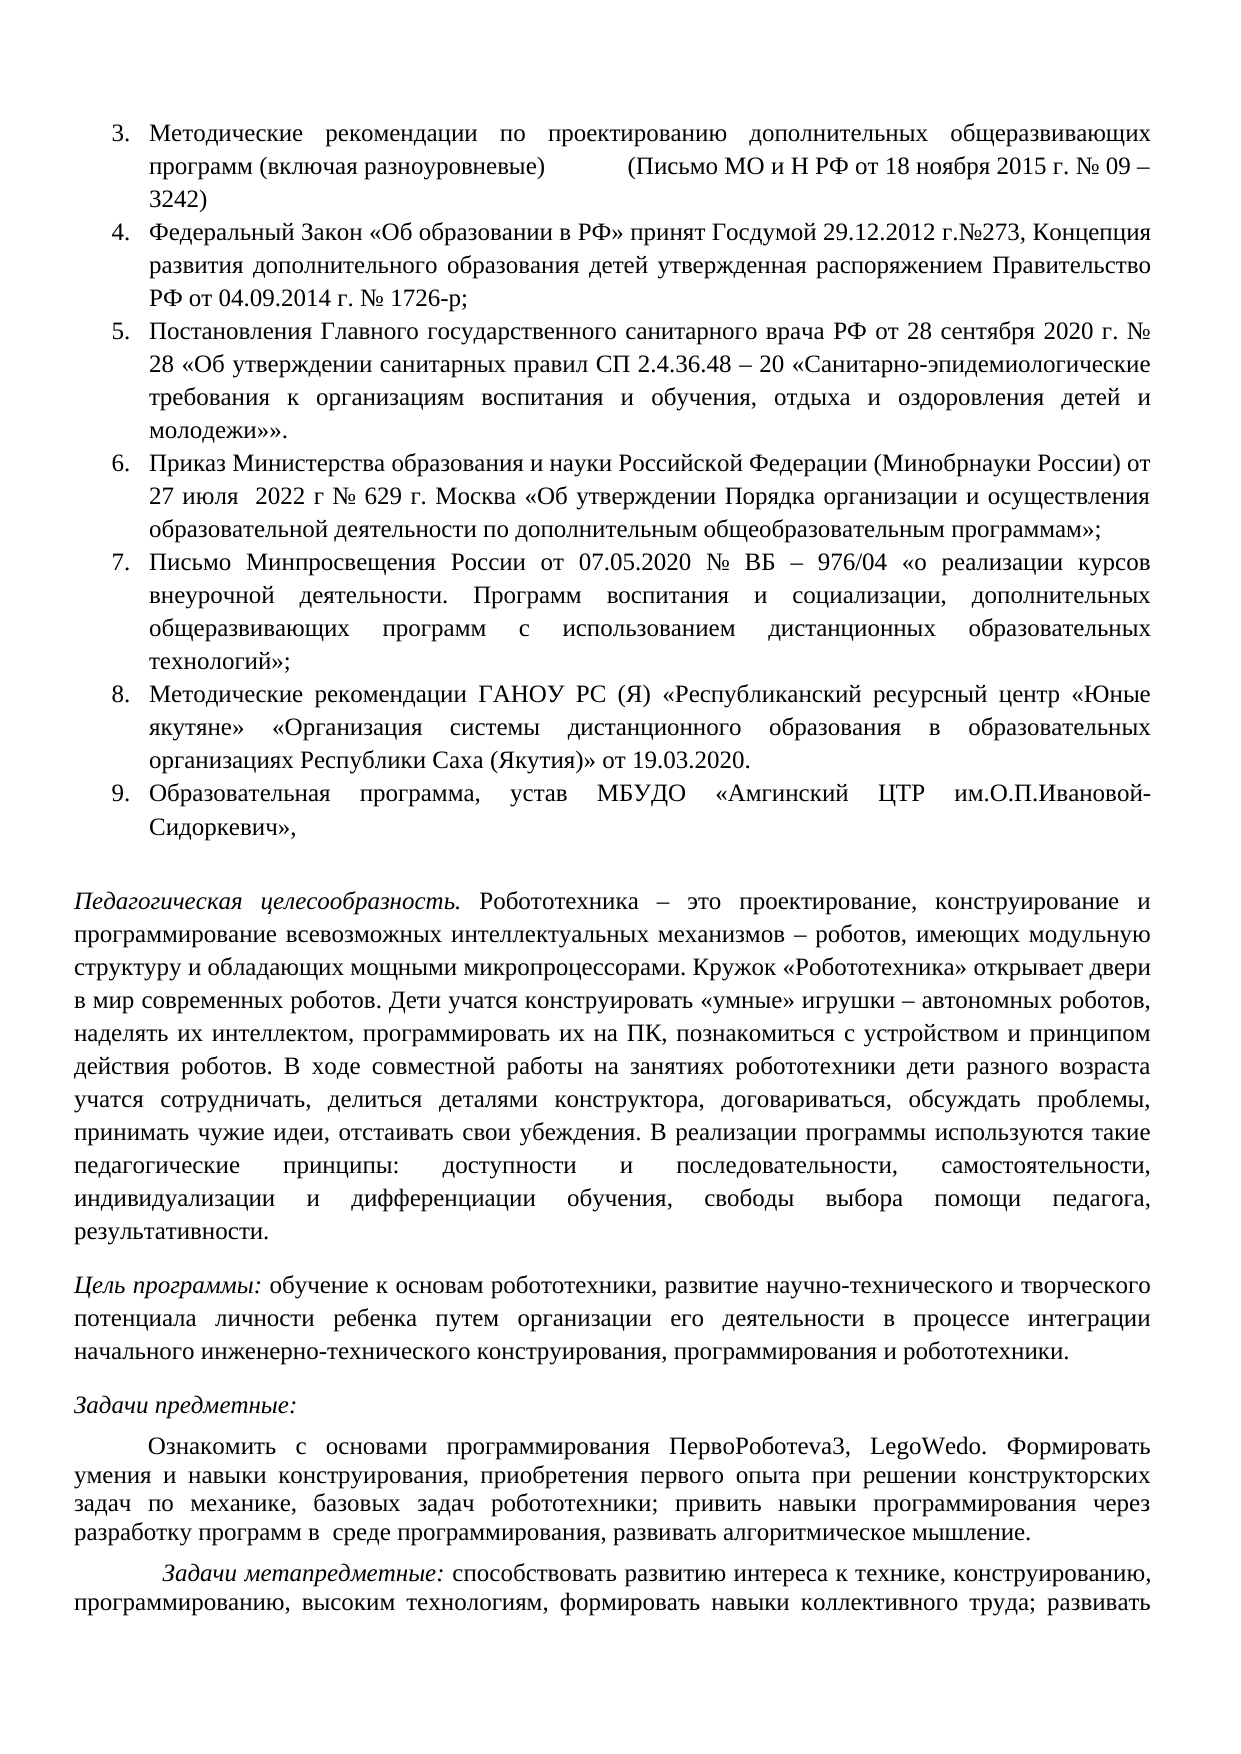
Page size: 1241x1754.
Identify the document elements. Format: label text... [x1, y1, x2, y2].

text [74, 1558, 1152, 1616]
text Цель программы: обучение к основам робототехники, развитие научно-технического и творческого потенциала личности ребенка путем организации его деятельности в процессе интеграции начального инженерно-технического конструирования, программирования и робототехники. [74, 1270, 1152, 1365]
list Методические рекомендации по проектированию дополнительных общеразвивающих программ (включая разноуровневые) (Письмо МО и Н РФ от 18 ноября 2015 г. № 09 – 3242) [111, 118, 1152, 213]
list Письмо Минпросвещения России от 07.05.2020 № ВБ – 976/04 «о реализации курсов внеурочной деятельности. Программ воспитания и социализации, дополнительных общеразвивающих программ с использованием дистанционных образовательных технологий»; [111, 547, 1152, 675]
list Образовательная программа, устав МБУДО «Амгинский ЦТР им.О.П.Ивановой-Сидоркевич», [111, 778, 1152, 840]
text Ознакомить с основами программирования ПервоРоботeva3, LegoWedo. Формировать умения и навыки конструирования, приобретения первого опыта при решении конструкторских задач по механике, базовых задач робототехники; привить навыки программирования через разработку программ в среде программирования, развивать алгоритмическое мышление. [74, 1431, 1152, 1546]
list Постановления Главного государственного санитарного врача РФ от 28 сентября 2020 г. № 28 «Об утверждении санитарных правил СП 2.4.36.48 – 20 «Санитарно-эпидемиологические требования к организациям воспитания и обучения, отдыха и оздоровления детей и молодежи»». [111, 316, 1152, 444]
list Приказ Министерства образования и науки Российской Федерации (Минобрнауки России) от 27 июля 2022 г № 629 г. Москва «Об утверждении Порядка организации и осуществления образовательной деятельности по дополнительным общеобразовательным программам»; [111, 448, 1152, 543]
list Методические рекомендации ГАНОУ РС (Я) «Республиканский ресурсный центр «Юные якутяне» «Организация системы дистанционного образования в образовательных организациях Республики Саха (Якутия)» от 19.03.2020. [111, 679, 1152, 774]
text Задачи предметные: [74, 1390, 1152, 1418]
list Федеральный Закон «Об образовании в РФ» принят Госдумой 29.12.2012 г.№273, Концепция развития дополнительного образования детей утвержденная распоряжением Правительство РФ от 04.09.2014 г. № 1726-р; [111, 217, 1152, 312]
text Педагогическая целесообразность. Робототехника – это проектирование, конструирование и программирование всевозможных интеллектуальных механизмов – роботов, имеющих модульную структуру и обладающих мощными микропроцессорами. Кружок «Робототехника» открывает двери в мир современных роботов. Дети учатся конструировать «умные» игрушки – автономных роботов, наделять их интеллектом, программировать их на ПК, познакомиться с устройством и принципом действия роботов. В ходе совместной работы на занятиях робототехники дети разного возраста учатся сотрудничать, делиться деталями конструктора, договариваться, обсуждать проблемы, принимать чужие идеи, отстаивать свои убеждения. В реализации программы используются такие педагогические принципы: доступности и последовательности, самостоятельности, индивидуализации и дифференциации обучения, свободы выбора помощи педагога, результативности. [74, 886, 1152, 1245]
